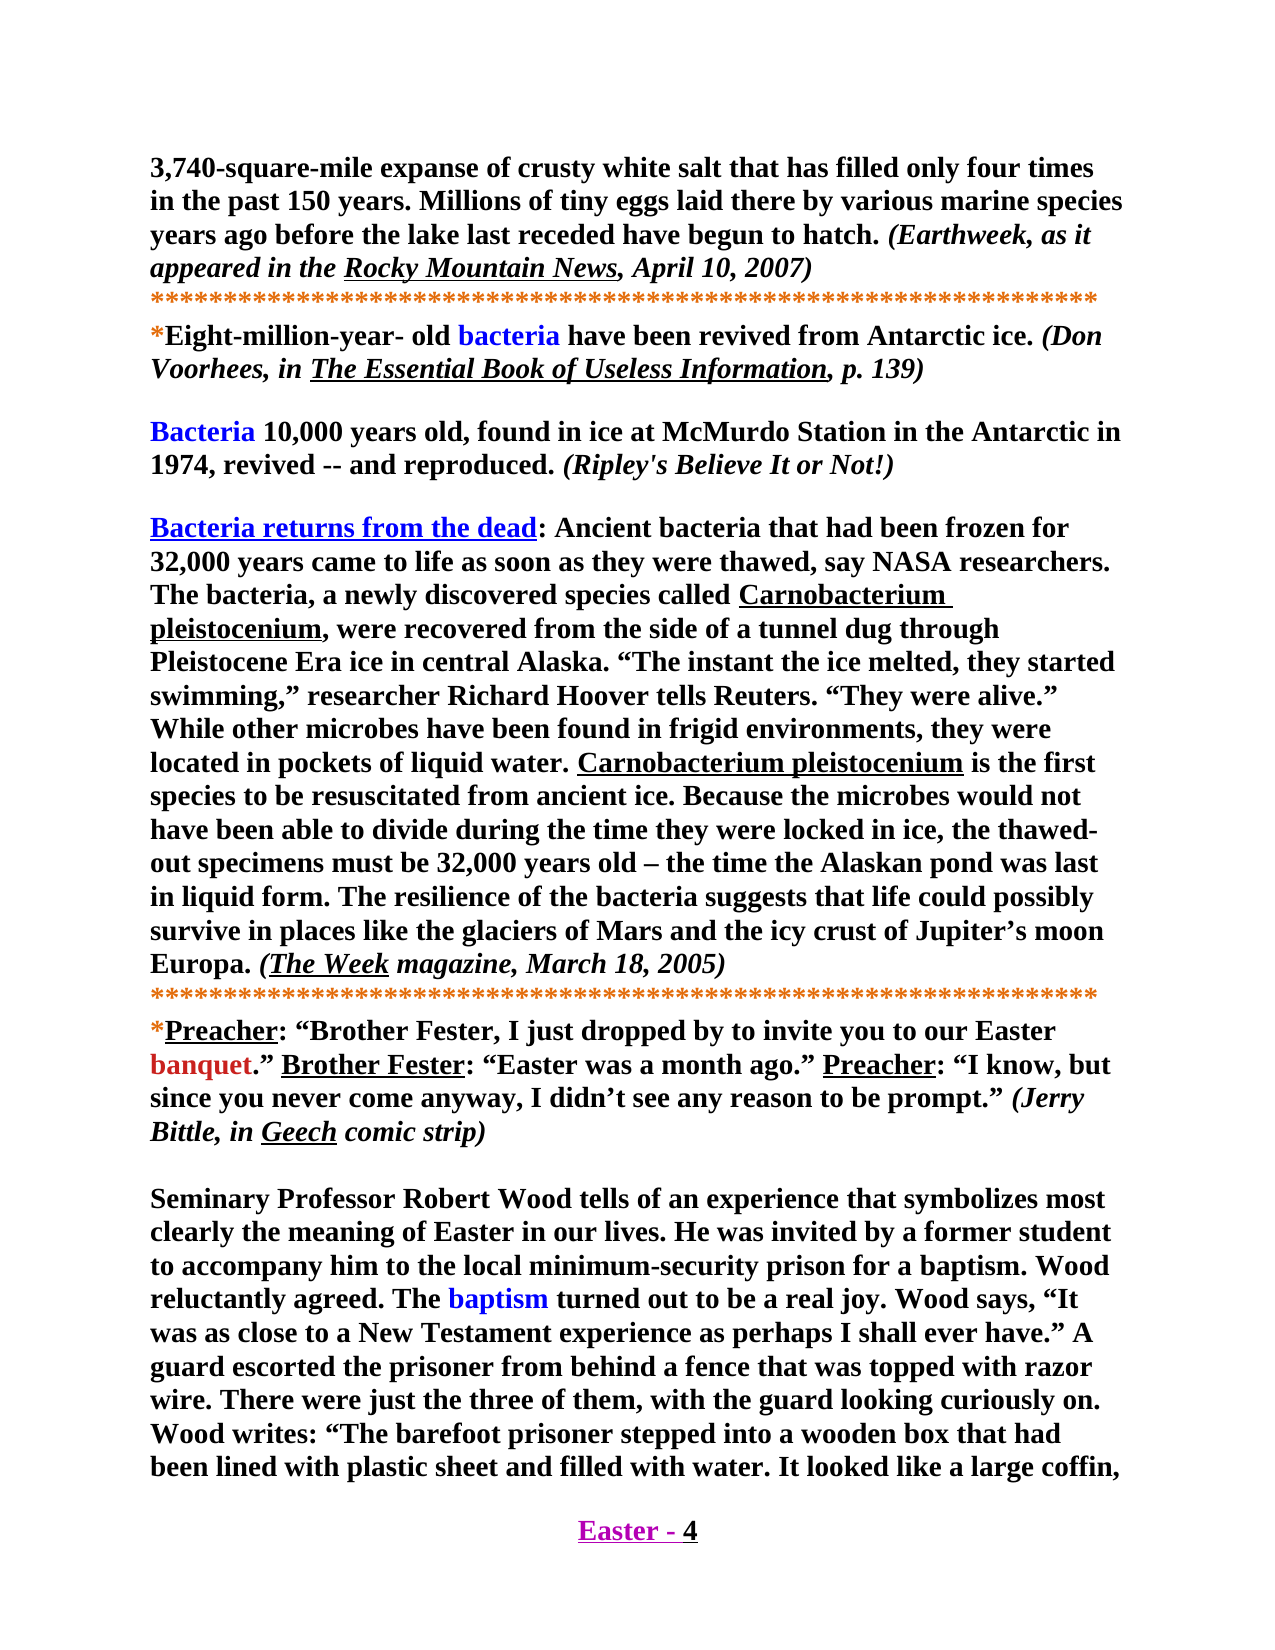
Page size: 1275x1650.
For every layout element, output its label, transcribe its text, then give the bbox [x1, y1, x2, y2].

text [150, 1181, 1125, 1483]
text ******************************************************************Eight-million-year- old bacteria have been revived from Antarctic ice. (Don Voorhees, in The Essential Book of Useless Information, p. 139) [150, 284, 1125, 385]
text Bacteria 10,000 years old, found in ice at McMurdo Station in the Antarctic in 1974, revived -- and reproduced. (Ripley's Believe It or Not!) [150, 414, 1125, 481]
text Bacteria returns from the dead: Ancient bacteria that had been frozen for 32,000 years came to life as soon as they were thawed, say NASA researchers. The bacteria, a newly discovered species called Carnobacterium pleistocenium, were recovered from the side of a tunnel dug through Pleistocene Era ice in central Alaska. “The instant the ice melted, they started swimming,” researcher Richard Hoover tells Reuters. “They were alive.” While other microbes have been found in frigid environments, they were located in pockets of liquid water. Carnobacterium pleistocenium is the first species to be resuscitated from ancient ice. Because the microbes would not have been able to divide during the time they were locked in ice, the thawed-out specimens must be 32,000 years old – the time the Alaskan pond was last in liquid form. The resilience of the bacteria suggests that life could possibly survive in places like the glaciers of Mars and the icy crust of Jupiter’s moon Europa. (The Week magazine, March 18, 2005) [150, 510, 1125, 980]
text ******************************************************************Preacher: “Brother Fester, I just dropped by to invite you to our Easter banquet.” Brother Fester: “Easter was a month ago.” Preacher: “I know, but since you never come anyway, I didn’t see any reason to be prompt.” (Jerry Bittle, in Geech comic strip) [150, 980, 1125, 1147]
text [150, 150, 1125, 284]
